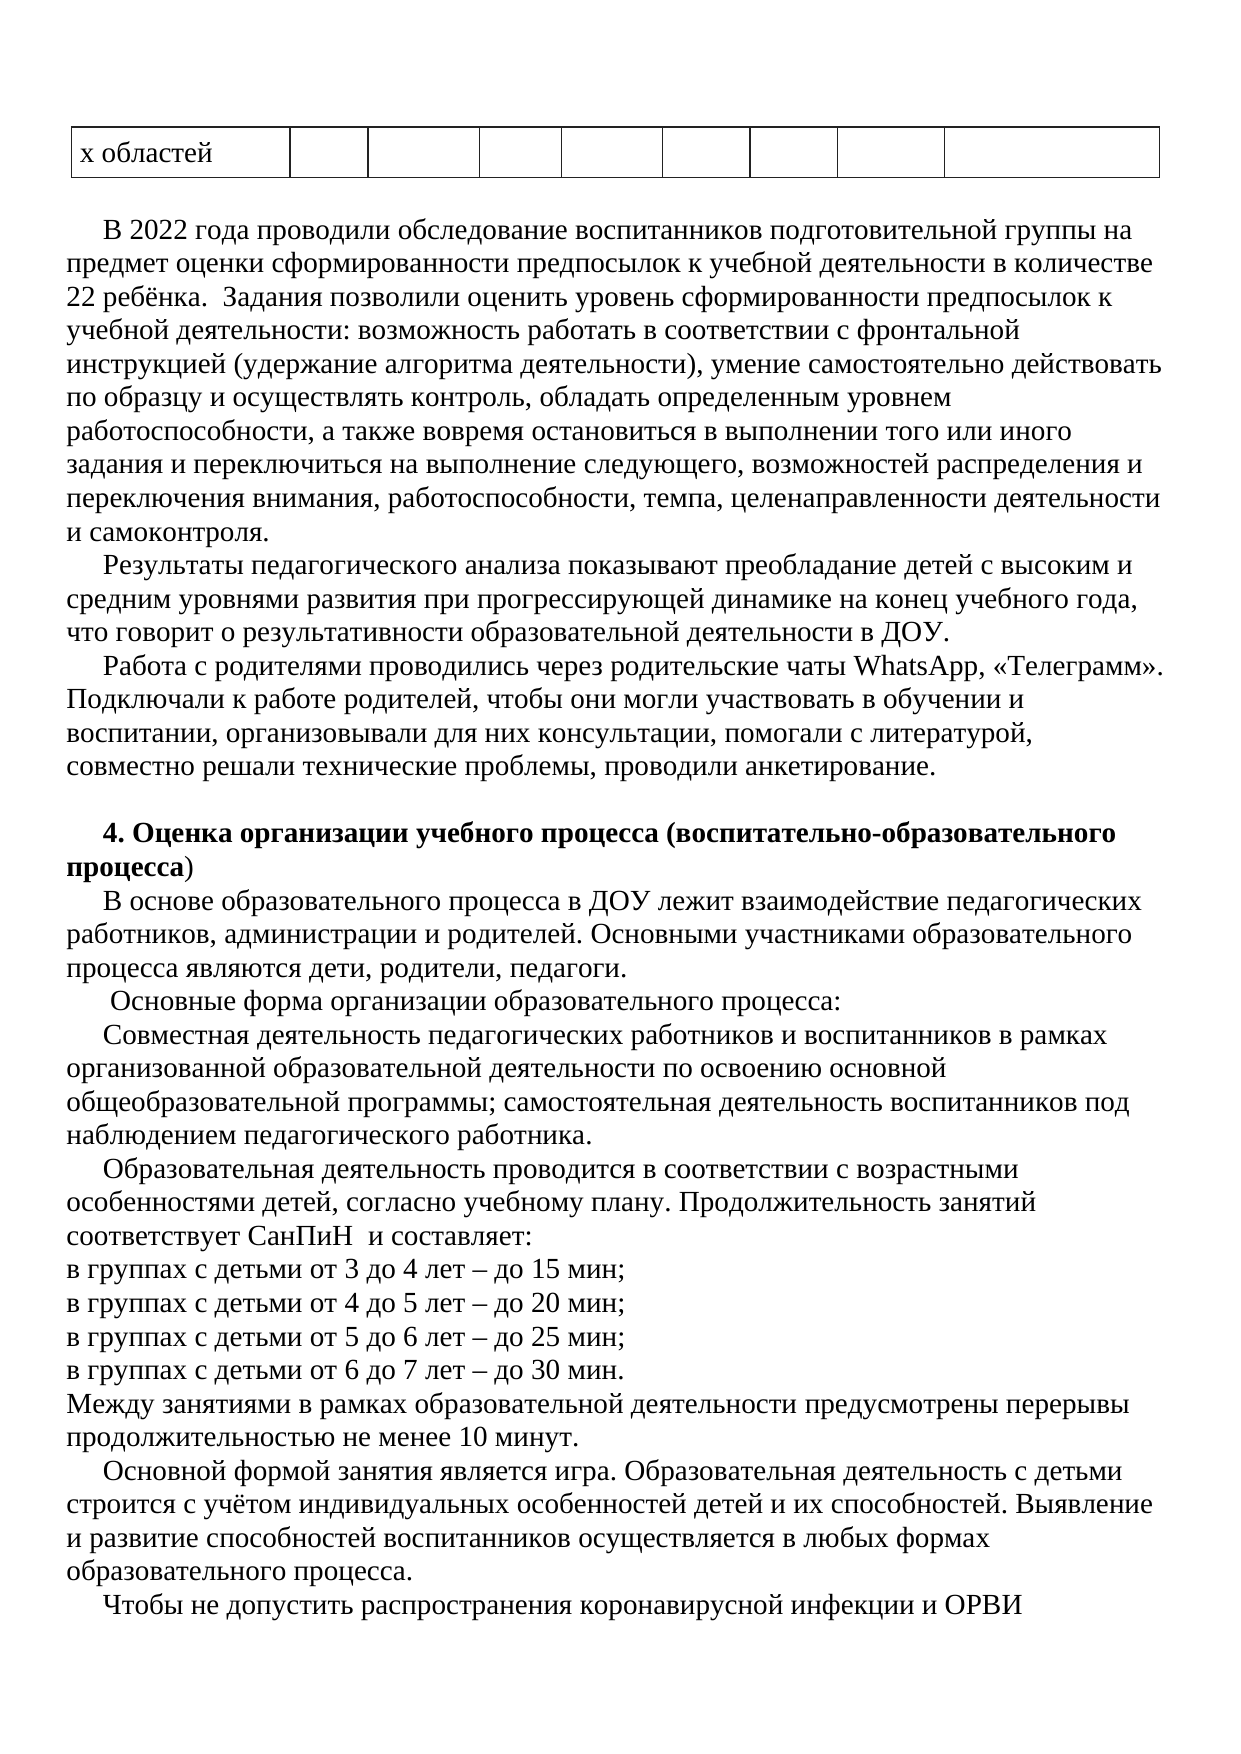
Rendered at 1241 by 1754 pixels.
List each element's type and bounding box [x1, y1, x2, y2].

table_header [58, 118, 1173, 1628]
